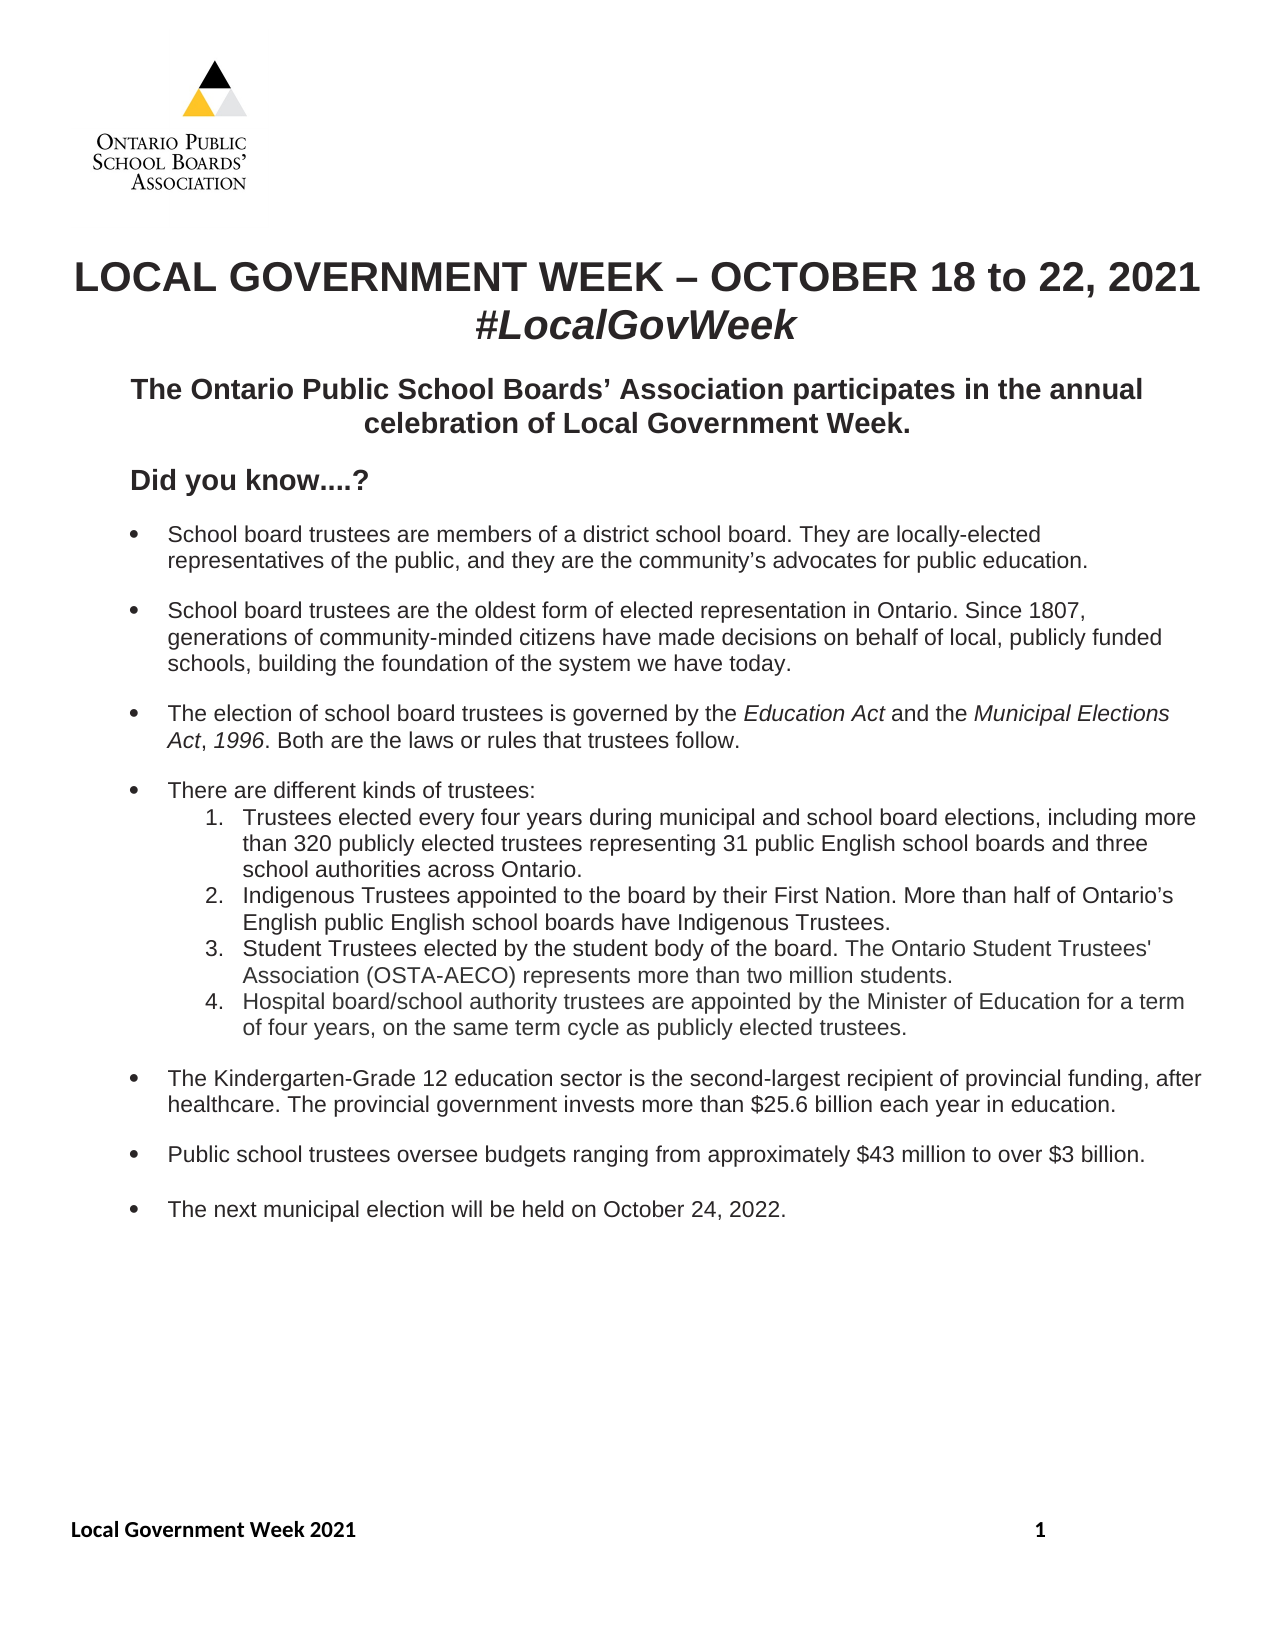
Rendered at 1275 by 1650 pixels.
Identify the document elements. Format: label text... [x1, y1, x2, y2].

list Indigenous Trustees appointed to the board by their First Nation. More than half of Ontario’s English public English school boards have Indigenous Trustees. [205, 882, 1204, 935]
text The Ontario Public School Boards’ Association participates in the annual celebration of Local Government Week. [71, 372, 1204, 439]
list The next municipal election will be held on October 24, 2022. [130, 1196, 1204, 1222]
list The election of school board trustees is governed by the Education Act and the Municipal Elections Act, 1996. Both are the laws or rules that trustees follow. [130, 700, 1204, 753]
list Student Trustees elected by the student body of the board. The Ontario Student Trustees' Association (OSTA-AECO) represents more than two million students. [205, 935, 1204, 988]
list Hospital board/school authority trustees are appointed by the Minister of Education for a term of four years, on the same term cycle as publicly elected trustees. [205, 988, 1204, 1041]
text Did you know....? [130, 463, 1204, 497]
list School board trustees are the oldest form of elected representation in Ontario. Since 1807, generations of community-minded citizens have made decisions on behalf of local, publicly funded schools, building the foundation of the system we have today. [130, 597, 1204, 676]
list School board trustees are members of a district school board. They are locally-elected representatives of the public, and they are the community’s advocates for public education. [130, 521, 1204, 573]
list Public school trustees oversee budgets ranging from approximately $43 million to over $3 billion. [130, 1141, 1204, 1196]
text #LocalGovWeek [71, 300, 1204, 348]
list Trustees elected every four years during municipal and school board elections, including more than 320 publicly elected trustees representing 31 public English school boards and three school authorities across Ontario. [205, 803, 1204, 882]
picture [70, 29, 269, 228]
text LOCAL GOVERNMENT WEEK – OCTOBER 18 to 22, 2021 [71, 252, 1204, 300]
list There are different kinds of trustees: [130, 777, 1204, 803]
list The Kindergarten-Grade 12 education sector is the second-largest recipient of provincial funding, after healthcare. The provincial government invests more than $25.6 billion each year in education. [130, 1064, 1204, 1117]
